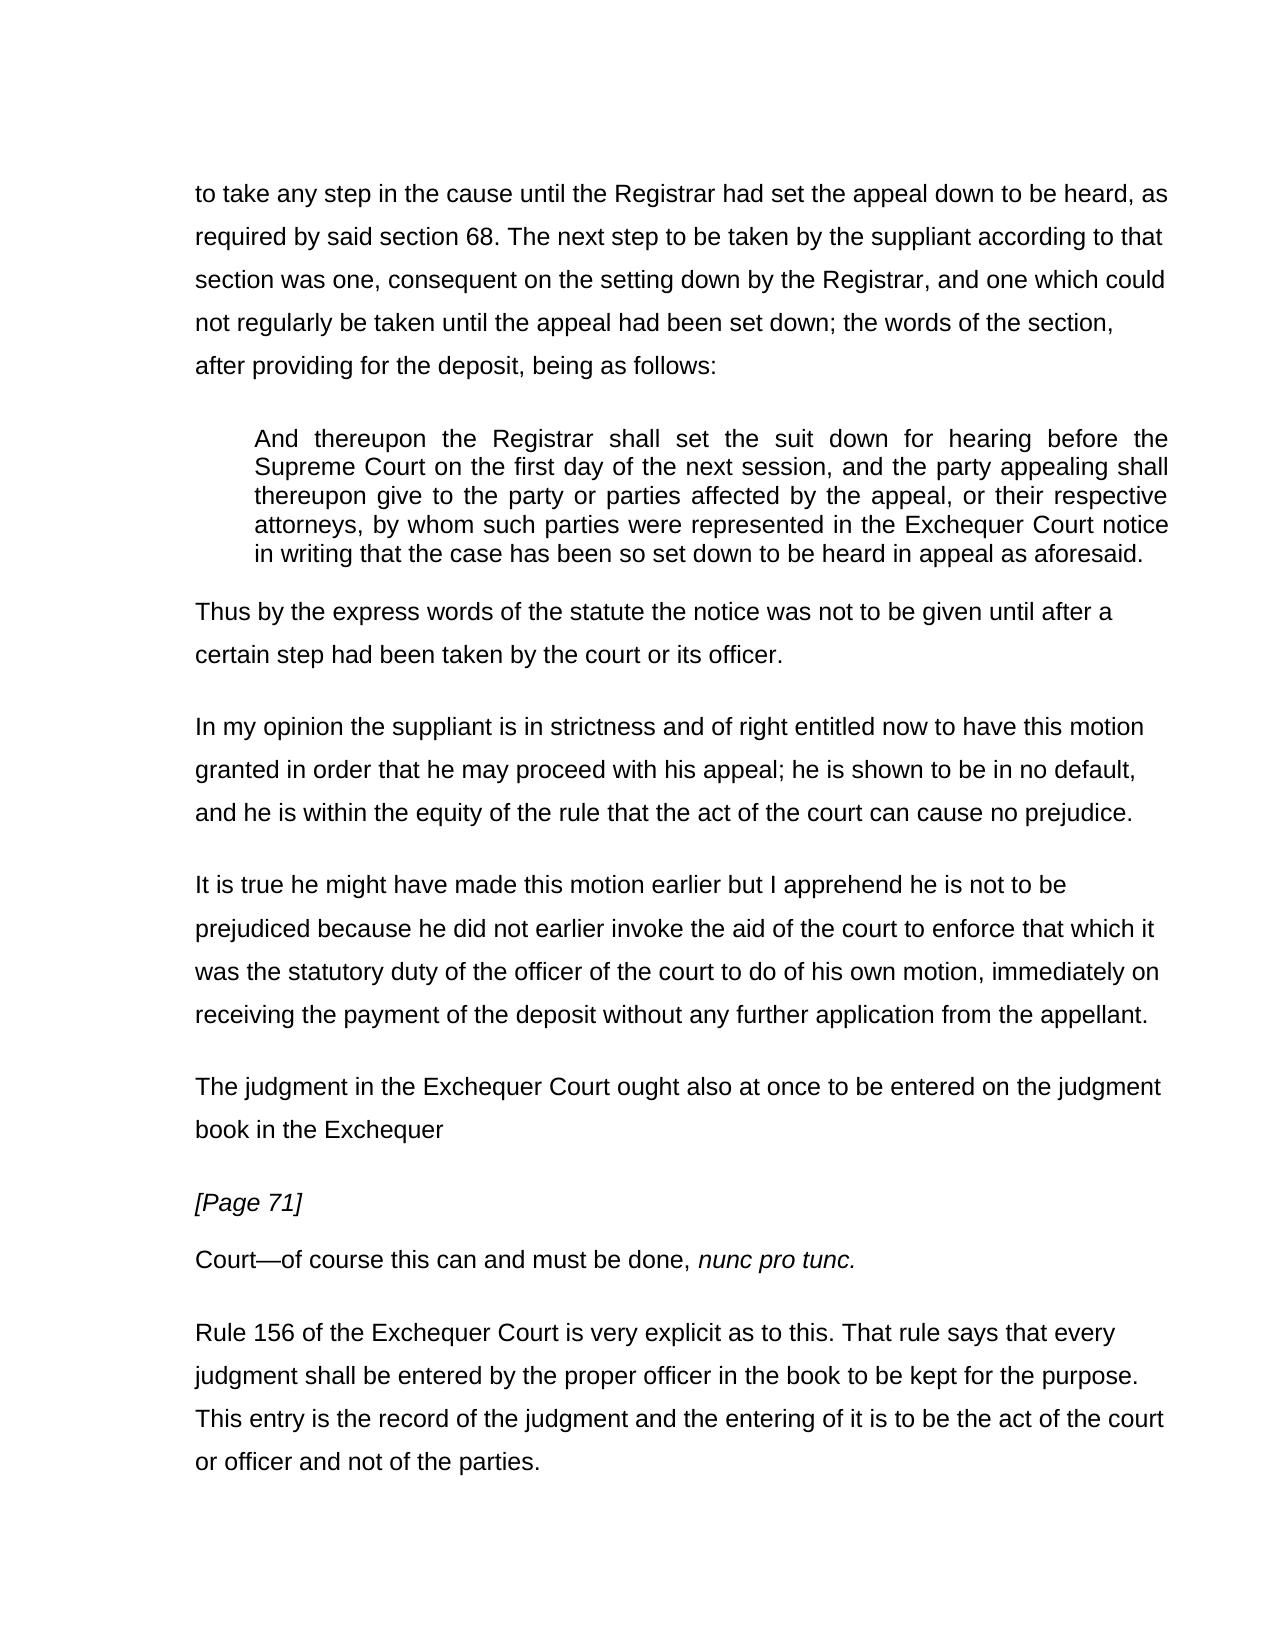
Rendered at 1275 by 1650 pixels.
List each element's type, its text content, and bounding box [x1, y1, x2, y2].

text Thus by the express words of the statute the notice was not to be given until after a certain step had been taken by the court or its officer. [195, 596, 1170, 668]
text And thereupon the Registrar shall set the suit down for hearing before the Supreme Court on the first day of the next session, and the party appealing shall thereupon give to the party or parties affected by the appeal, or their respective attorneys, by whom such parties were represented in the Exchequer Court notice in writing that the case has been so set down to be heard in appeal as aforesaid. [254, 423, 1170, 567]
text In my opinion the suppliant is in strictness and of right entitled now to have this motion granted in order that he may proceed with his appeal; he is shown to be in no default, and he is within the equity of the rule that the act of the court can cause no prejudice. [195, 712, 1170, 827]
text The judgment in the Exchequer Court ought also at once to be entered on the judgment book in the Exchequer [195, 1072, 1170, 1144]
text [195, 179, 1170, 380]
text Court—of course this can and must be done, nunc pro tunc. [195, 1245, 1170, 1274]
text It is true he might have made this motion earlier but I apprehend he is not to be prejudiced because he did not earlier invoke the aid of the court to enforce that which it was the statutory duty of the officer of the court to do of his own motion, immediately on receiving the payment of the deposit without any further application from the appellant. [195, 870, 1170, 1028]
text [Page 71] [195, 1187, 1170, 1216]
text Rule 156 of the Exchequer Court is very explicit as to this. That rule says that every judgment shall be entered by the proper officer in the book to be kept for the purpose. This entry is the record of the judgment and the entering of it is to be the act of the court or officer and not of the parties. [195, 1318, 1170, 1476]
